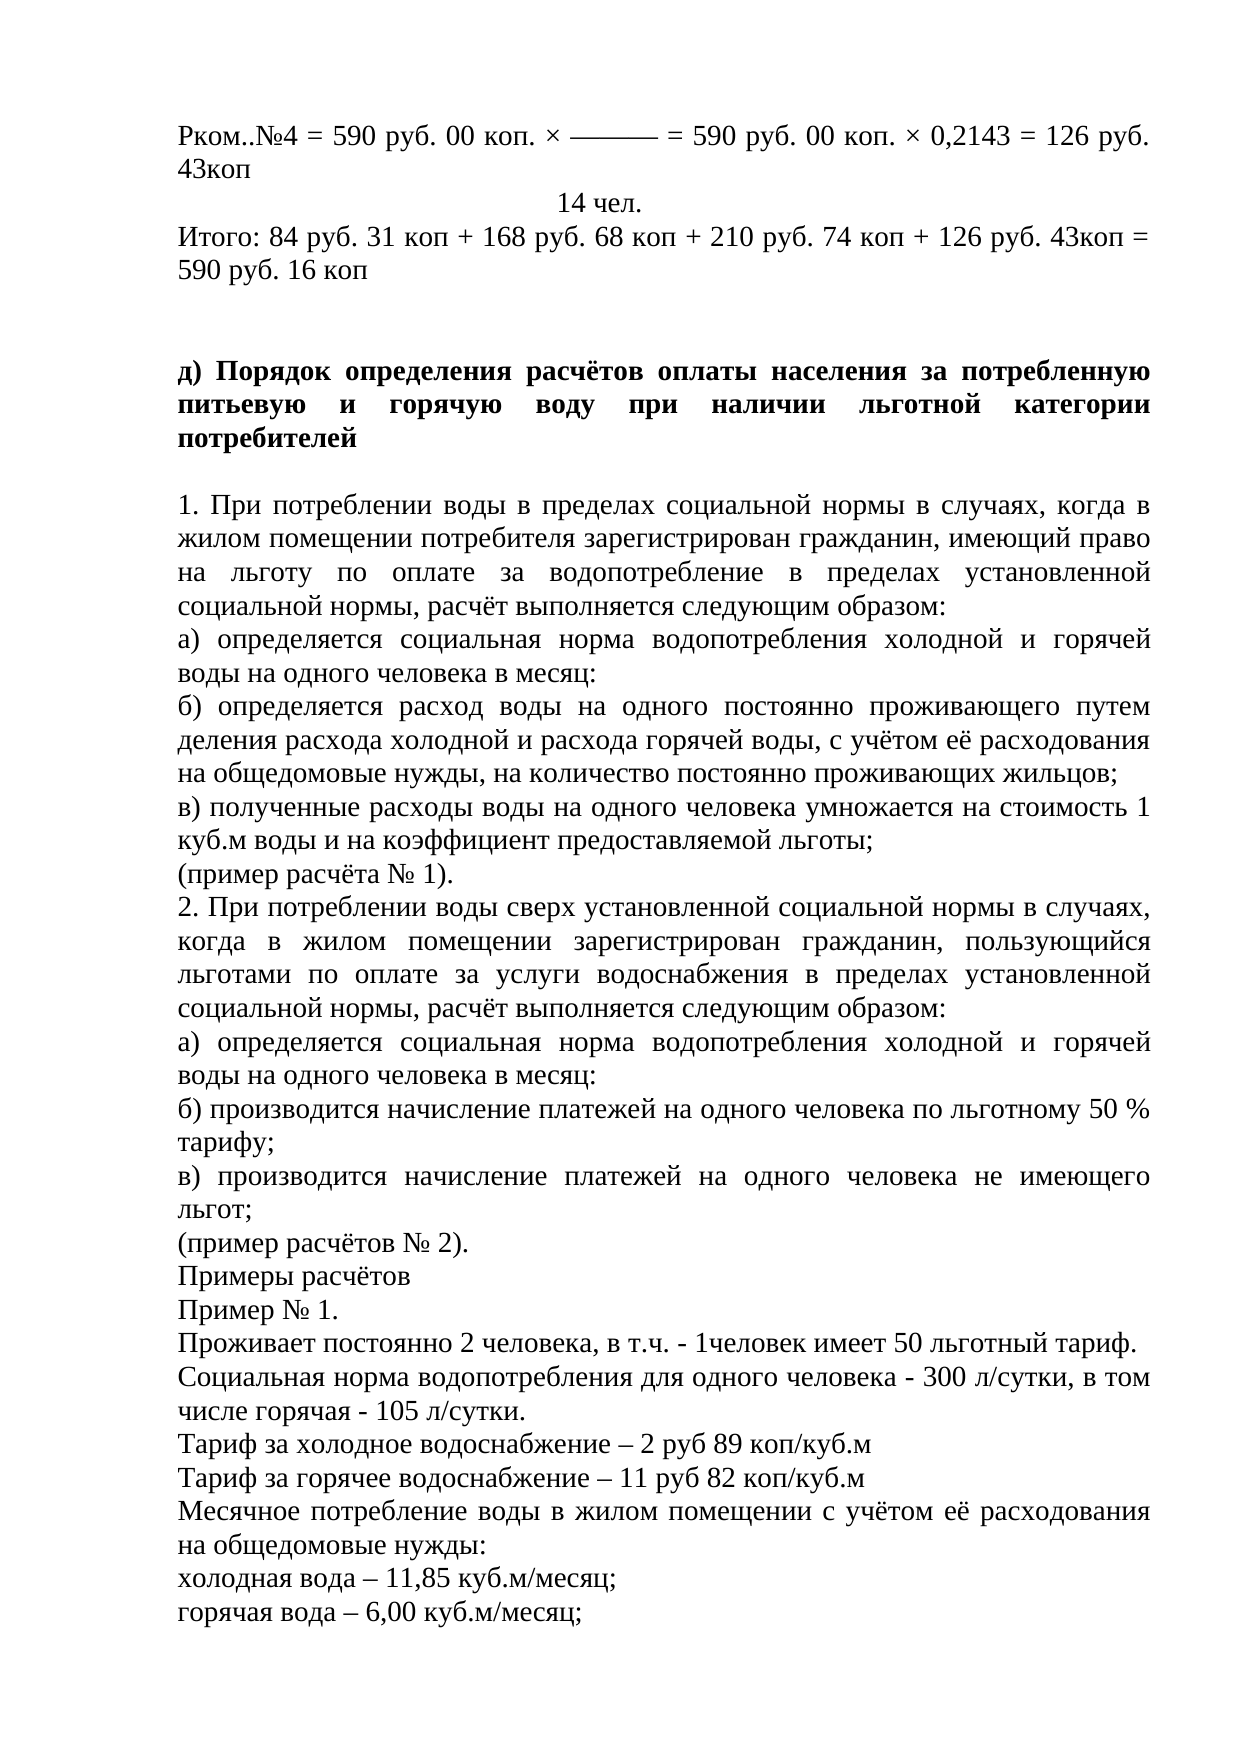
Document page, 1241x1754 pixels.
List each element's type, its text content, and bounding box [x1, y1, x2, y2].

text (пример расчёта № 1). [177, 856, 1152, 889]
text 14 чел. [177, 185, 1152, 219]
text Тариф за холодное водоснабжение – 2 руб 89 коп/куб.м [177, 1426, 1152, 1460]
text б) определяется расход воды на одного постоянно проживающего путем деления расхода холодной и расхода горячей воды, с учётом её расходования на общедомовые нужды, на количество постоянно проживающих жильцов; [177, 688, 1152, 789]
text Социальная норма водопотребления для одного человека - 300 л/сутки, в том числе горячая - 105 л/сутки. [177, 1359, 1152, 1426]
text Пример № 1. [177, 1292, 1152, 1326]
text Pком..№4 = 590 руб. 00 коп. × ――― = 590 руб. 00 коп. × 0,2143 = 126 руб. 43коп [177, 118, 1152, 185]
text в) полученные расходы воды на одного человека умножается на стоимость 1 куб.м воды и на коэффициент предоставляемой льготы; [177, 789, 1152, 856]
text Итого: 84 руб. 31 коп + 168 руб. 68 коп + 210 руб. 74 коп + 126 руб. 43коп = 590 руб. 16 коп [177, 219, 1152, 286]
text холодная вода – 11,85 куб.м/месяц; [177, 1560, 1152, 1594]
text Проживает постоянно 2 человека, в т.ч. - 1человек имеет 50 льготный тариф. [177, 1326, 1152, 1359]
text б) производится начисление платежей на одного человека по льготному 50 % тарифу; [177, 1091, 1152, 1158]
text а) определяется социальная норма водопотребления холодной и горячей воды на одного человека в месяц: [177, 1024, 1152, 1091]
text Примеры расчётов [177, 1258, 1152, 1292]
text Месячное потребление воды в жилом помещении с учётом её расходования на общедомовые нужды: [177, 1493, 1152, 1560]
text 2. При потреблении воды сверх установленной социальной нормы в случаях, когда в жилом помещении зарегистрирован гражданин, пользующийся льготами по оплате за услуги водоснабжения в пределах установленной социальной нормы, расчёт выполняется следующим образом: [177, 889, 1152, 1024]
text в) производится начисление платежей на одного человека не имеющего льгот; [177, 1158, 1152, 1225]
text Тариф за горячее водоснабжение – 11 руб 82 коп/куб.м [177, 1460, 1152, 1493]
text д) Порядок определения расчётов оплаты населения за потребленную питьевую и горячую воду при наличии льготной категории потребителей [177, 353, 1152, 453]
text горячая вода – 6,00 куб.м/месяц; [177, 1594, 1152, 1627]
text а) определяется социальная норма водопотребления холодной и горячей воды на одного человека в месяц: [177, 621, 1152, 688]
text 1. При потреблении воды в пределах социальной нормы в случаях, когда в жилом помещении потребителя зарегистрирован гражданин, имеющий право на льготу по оплате за водопотребление в пределах установленной социальной нормы, расчёт выполняется следующим образом: [177, 487, 1152, 621]
text (пример расчётов № 2). [177, 1225, 1152, 1258]
